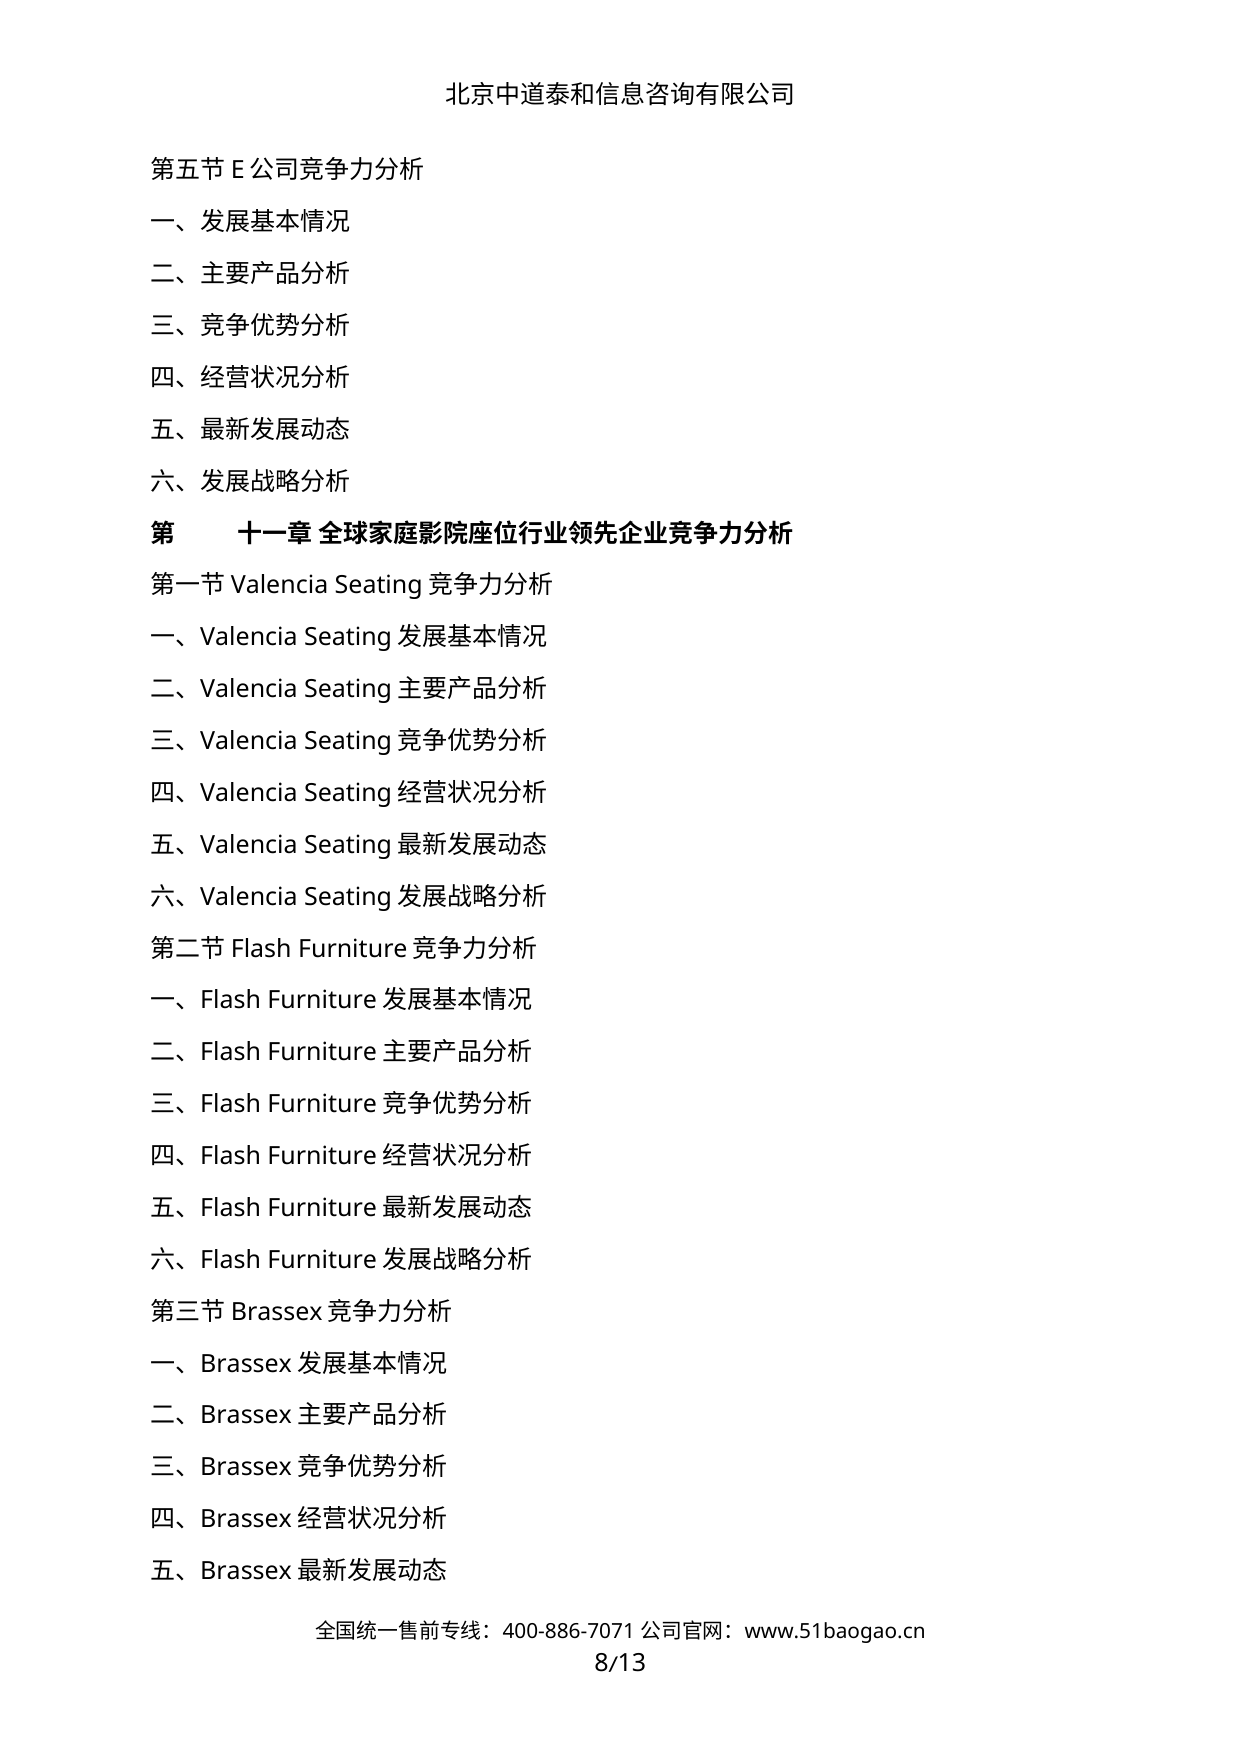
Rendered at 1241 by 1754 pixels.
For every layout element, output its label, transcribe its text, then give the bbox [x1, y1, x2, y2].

text 五、最新发展动态 [150, 409, 1090, 446]
text 四、Brassex经营状况分析 [150, 1499, 1090, 1535]
text 三、Flash Furniture竞争优势分析 [150, 1084, 1090, 1120]
text 三、竞争优势分析 [150, 306, 1090, 342]
text 一、Valencia Seating发展基本情况 [150, 617, 1090, 653]
text 第 十一章 全球家庭影院座位行业领先企业竞争力分析 [150, 513, 1090, 549]
text 第五节 E公司竞争力分析 [150, 150, 1090, 186]
text 四、经营状况分析 [150, 357, 1090, 394]
text 二、Flash Furniture主要产品分析 [150, 1032, 1090, 1068]
text 第二节 Flash Furniture竞争力分析 [150, 928, 1090, 964]
text 第一节 Valencia Seating竞争力分析 [150, 565, 1090, 601]
text 二、Brassex主要产品分析 [150, 1395, 1090, 1431]
text 六、Valencia Seating发展战略分析 [150, 876, 1090, 912]
text 四、Valencia Seating经营状况分析 [150, 772, 1090, 809]
text 五、Valencia Seating最新发展动态 [150, 824, 1090, 861]
text 三、Valencia Seating竞争优势分析 [150, 721, 1090, 757]
text 二、主要产品分析 [150, 254, 1090, 290]
text 二、Valencia Seating主要产品分析 [150, 669, 1090, 705]
text 三、Brassex竞争优势分析 [150, 1447, 1090, 1483]
text 五、Flash Furniture最新发展动态 [150, 1187, 1090, 1224]
text 六、发展战略分析 [150, 461, 1090, 497]
text 一、发展基本情况 [150, 202, 1090, 238]
text 一、Brassex发展基本情况 [150, 1343, 1090, 1379]
text 六、Flash Furniture发展战略分析 [150, 1239, 1090, 1276]
text 五、Brassex最新发展动态 [150, 1551, 1090, 1587]
text 一、Flash Furniture发展基本情况 [150, 980, 1090, 1016]
text 四、Flash Furniture经营状况分析 [150, 1136, 1090, 1172]
text 第三节 Brassex竞争力分析 [150, 1291, 1090, 1327]
